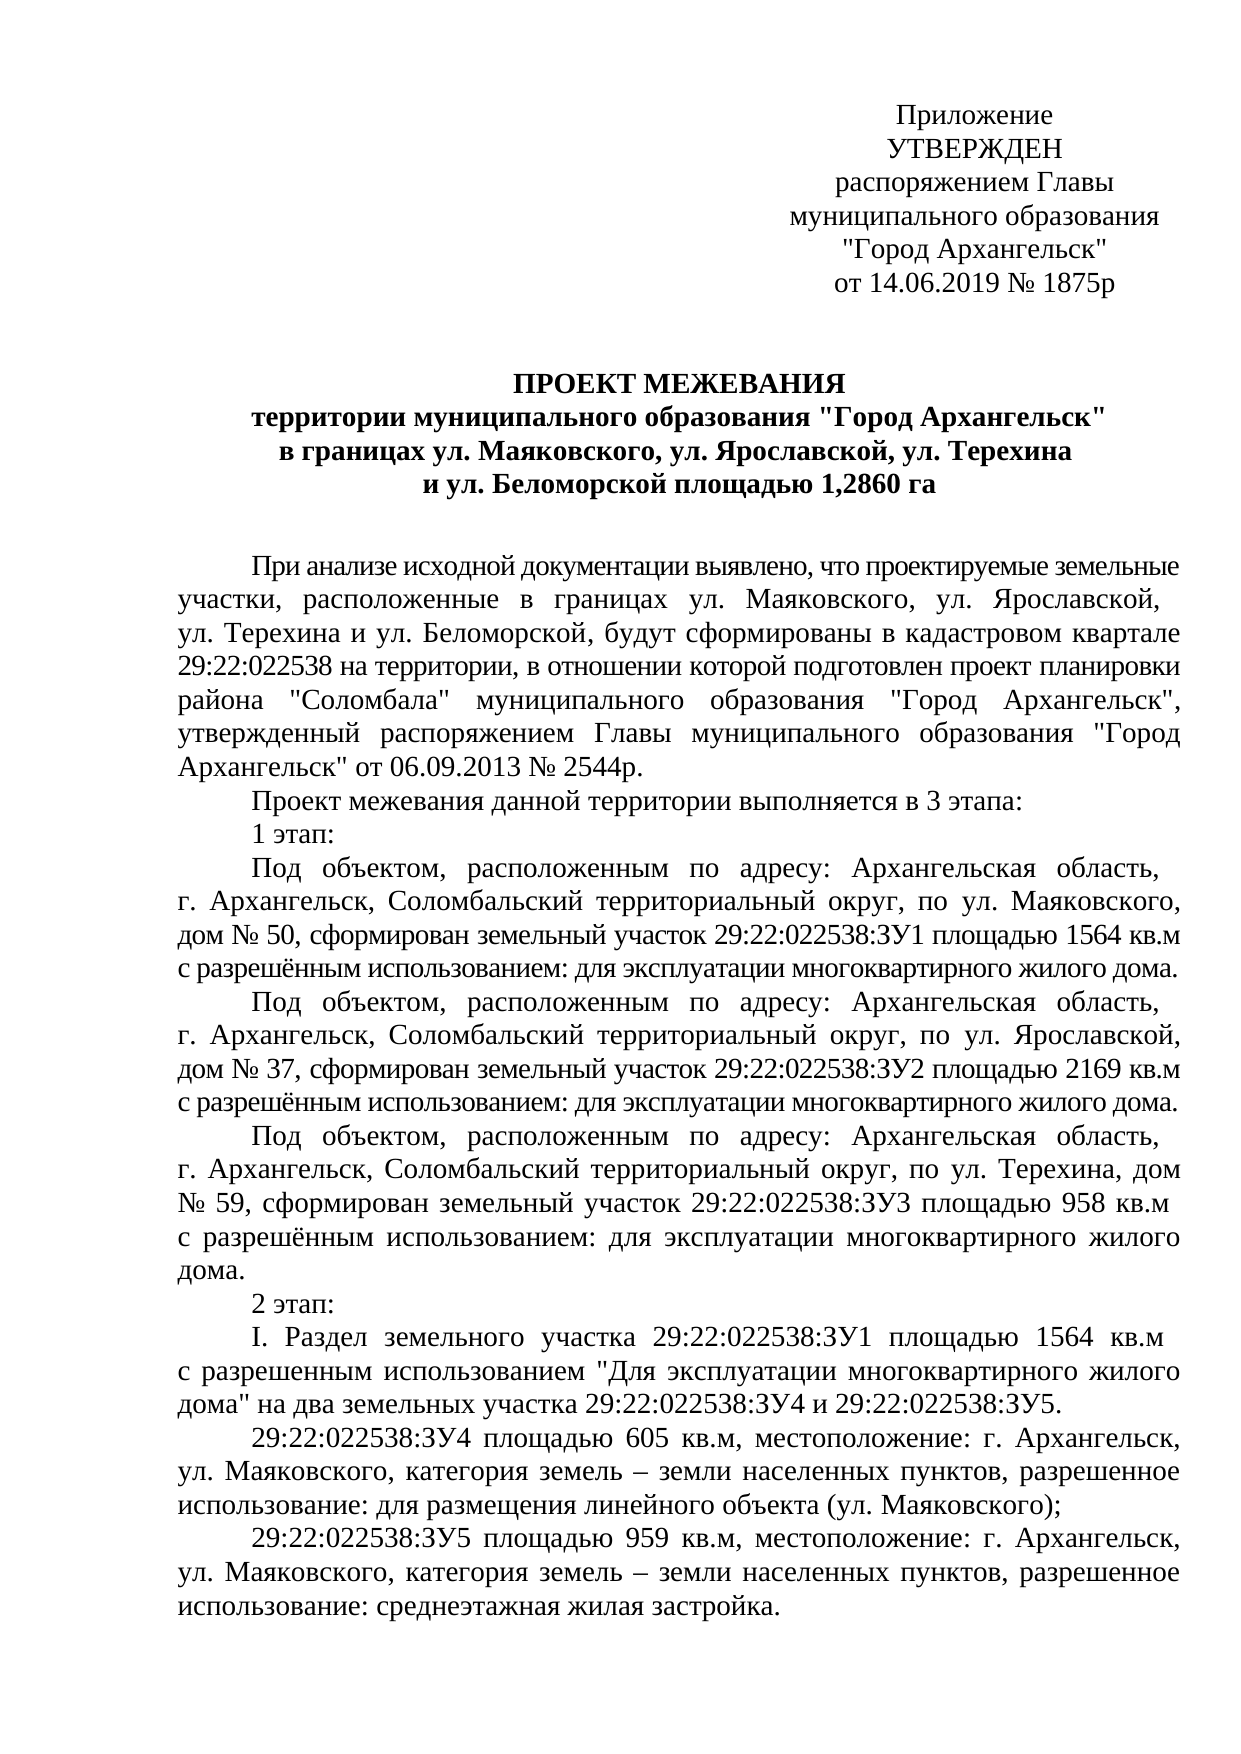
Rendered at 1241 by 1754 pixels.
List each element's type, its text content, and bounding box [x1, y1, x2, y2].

text 1 этап: [177, 816, 1181, 850]
text Под объектом, расположенным по адресу: Архангельская область, г. Архангельск, Соломбальский территориальный округ, по ул. Ярославской, дом № 37, сформирован земельный участок 29:22:022538:ЗУ2 площадью 2169 кв.м с разрешённым использованием: для эксплуатации многоквартирного жилого дома. [177, 984, 1181, 1118]
text в границах ул. Маяковского, ул. Ярославской, ул. Терехина и ул. Беломорской площадью 1,2860 га [177, 433, 1181, 500]
text Проект межевания данной территории выполняется в 3 этапа: [177, 783, 1181, 816]
text Под объектом, расположенным по адресу: Архангельская область, г. Архангельск, Соломбальский территориальный округ, по ул. Терехина, дом № 59, сформирован земельный участок 29:22:022538:ЗУ3 площадью 958 кв.м с разрешённым использованием: для эксплуатации многоквартирного жилого дома. [177, 1118, 1181, 1286]
text УТВЕРЖДЕН [768, 131, 1181, 164]
text муниципального образования [768, 198, 1181, 232]
text территории муниципального образования "Город Архангельск" [177, 399, 1181, 433]
text При анализе исходной документации выявлено, что проектируемые земельные участки, расположенные в границах ул. Маяковского, ул. Ярославской, ул. Терехина и ул. Беломорской, будут сформированы в кадастровом квартале 29:22:022538 на территории, в отношении которой подготовлен проект планировки района "Соломбала" муниципального образования "Город Архангельск", утвержденный распоряжением Главы муниципального образования "Город Архангельск" от 06.09.2013 № 2544р. [177, 548, 1181, 783]
text от 14.06.2019 № 1875р [768, 265, 1181, 299]
text ПРОЕКТ МЕЖЕВАНИЯ [177, 366, 1181, 399]
text I. Раздел земельного участка 29:22:022538:ЗУ1 площадью 1564 кв.м с разрешенным использованием "Для эксплуатации многоквартирного жилого дома" на два земельных участка 29:22:022538:ЗУ4 и 29:22:022538:ЗУ5. [177, 1319, 1181, 1420]
text 29:22:022538:ЗУ5 площадью 959 кв.м, местоположение: г. Архангельск, ул. Маяковского, категория земель – земли населенных пунктов, разрешенное использование: среднеэтажная жилая застройка. [177, 1521, 1181, 1621]
text Под объектом, расположенным по адресу: Архангельская область, г. Архангельск, Соломбальский территориальный округ, по ул. Маяковского, дом № 50, сформирован земельный участок 29:22:022538:ЗУ1 площадью 1564 кв.м с разрешённым использованием: для эксплуатации многоквартирного жилого дома. [177, 850, 1181, 984]
text Приложение [768, 97, 1181, 131]
text "Город Архангельск" [768, 232, 1181, 265]
text распоряжением Главы [768, 164, 1181, 198]
text 29:22:022538:ЗУ4 площадью 605 кв.м, местоположение: г. Архангельск, ул. Маяковского, категория земель – земли населенных пунктов, разрешенное использование: для размещения линейного объекта (ул. Маяковского); [177, 1420, 1181, 1521]
text 2 этап: [177, 1286, 1181, 1319]
